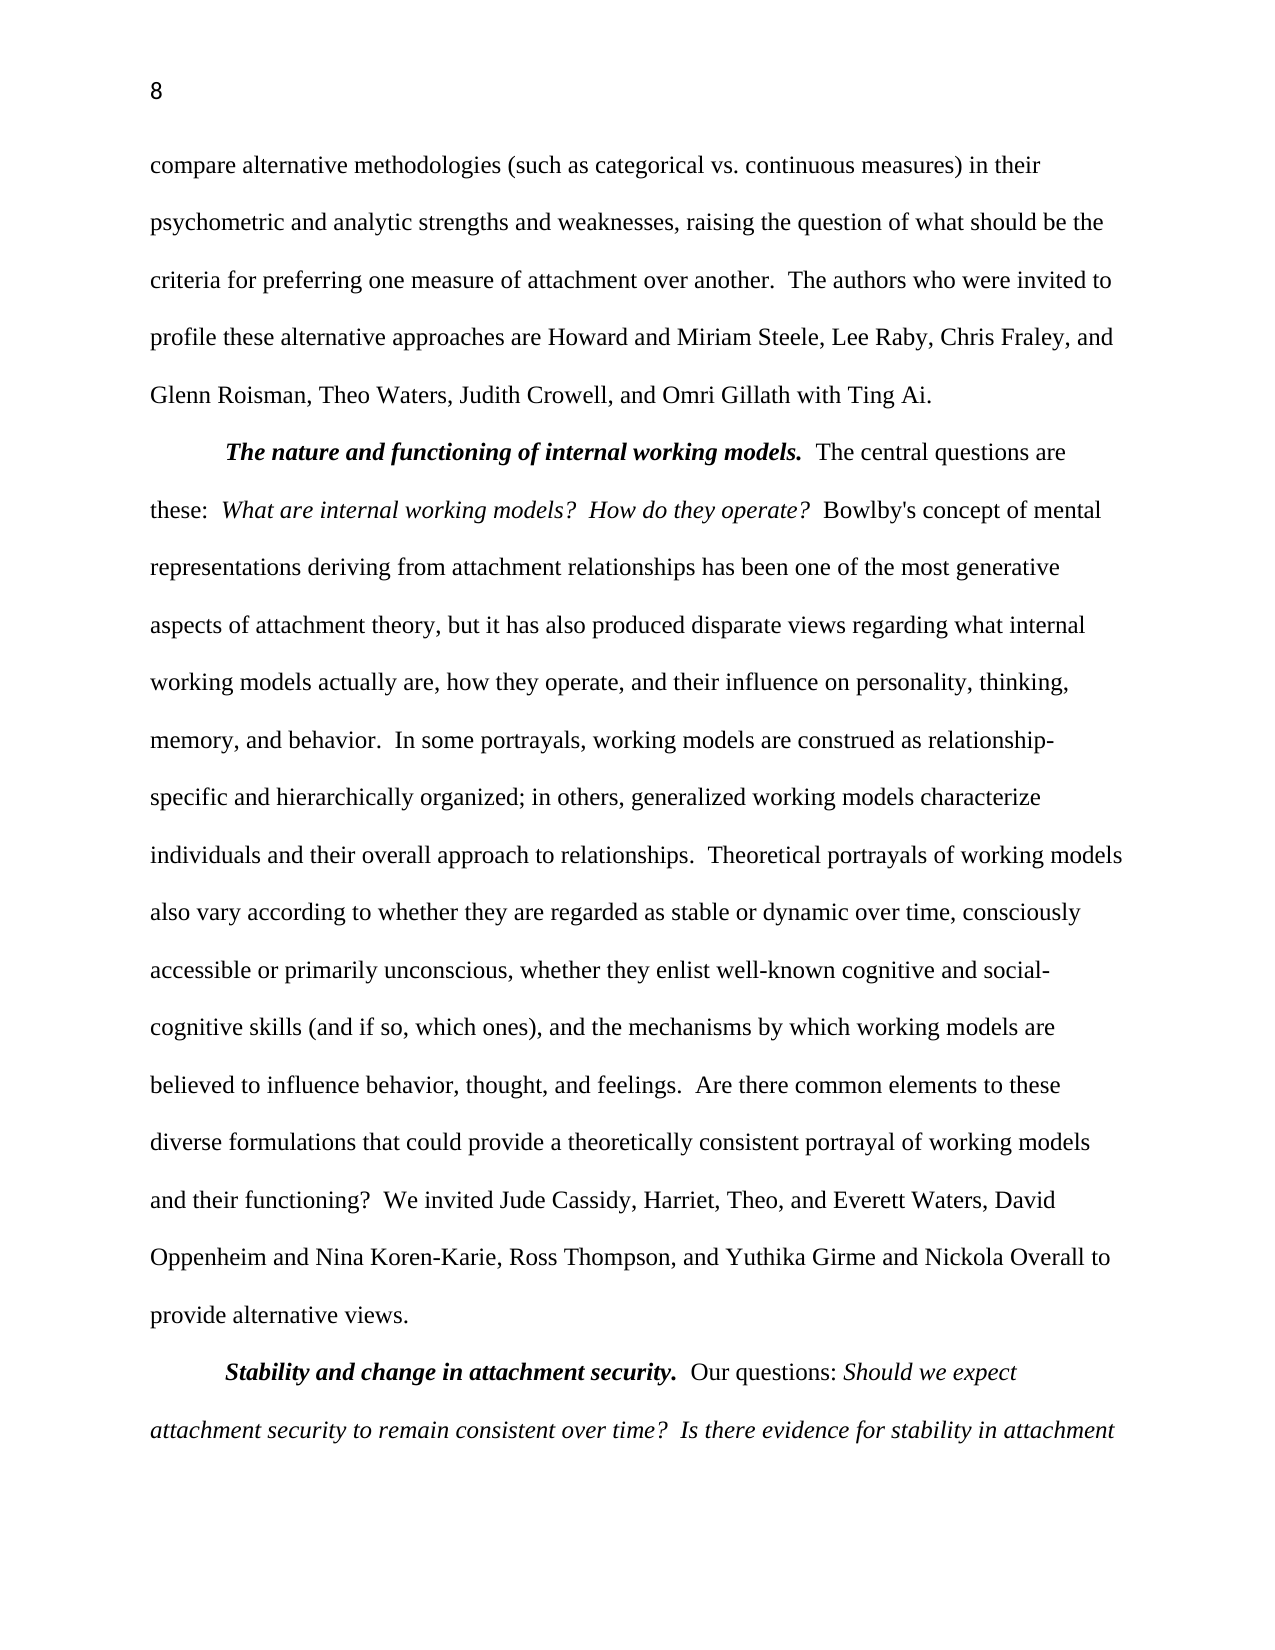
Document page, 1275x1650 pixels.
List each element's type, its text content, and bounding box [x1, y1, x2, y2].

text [150, 1357, 1125, 1444]
text The nature and functioning of internal working models. The central questions are these: What are internal working models? How do they operate? Bowlby's concept of mental representations deriving from attachment relationships has been one of the most generative aspects of attachment theory, but it has also produced disparate views regarding what internal working models actually are, how they operate, and their influence on personality, thinking, memory, and behavior. In some portrayals, working models are construed as relationship-specific and hierarchically organized; in others, generalized working models characterize individuals and their overall approach to relationships. Theoretical portrayals of working models also vary according to whether they are regarded as stable or dynamic over time, consciously accessible or primarily unconscious, whether they enlist well-known cognitive and social-cognitive skills (and if so, which ones), and the mechanisms by which working models are believed to influence behavior, thought, and feelings. Are there common elements to these diverse formulations that could provide a theoretically consistent portrayal of working models and their functioning? We invited Jude Cassidy, Harriet, Theo, and Everett Waters, David Oppenheim and Nina Koren-Karie, Ross Thompson, and Yuthika Girme and Nickola Overall to provide alternative views. [150, 437, 1125, 1329]
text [150, 150, 1125, 409]
